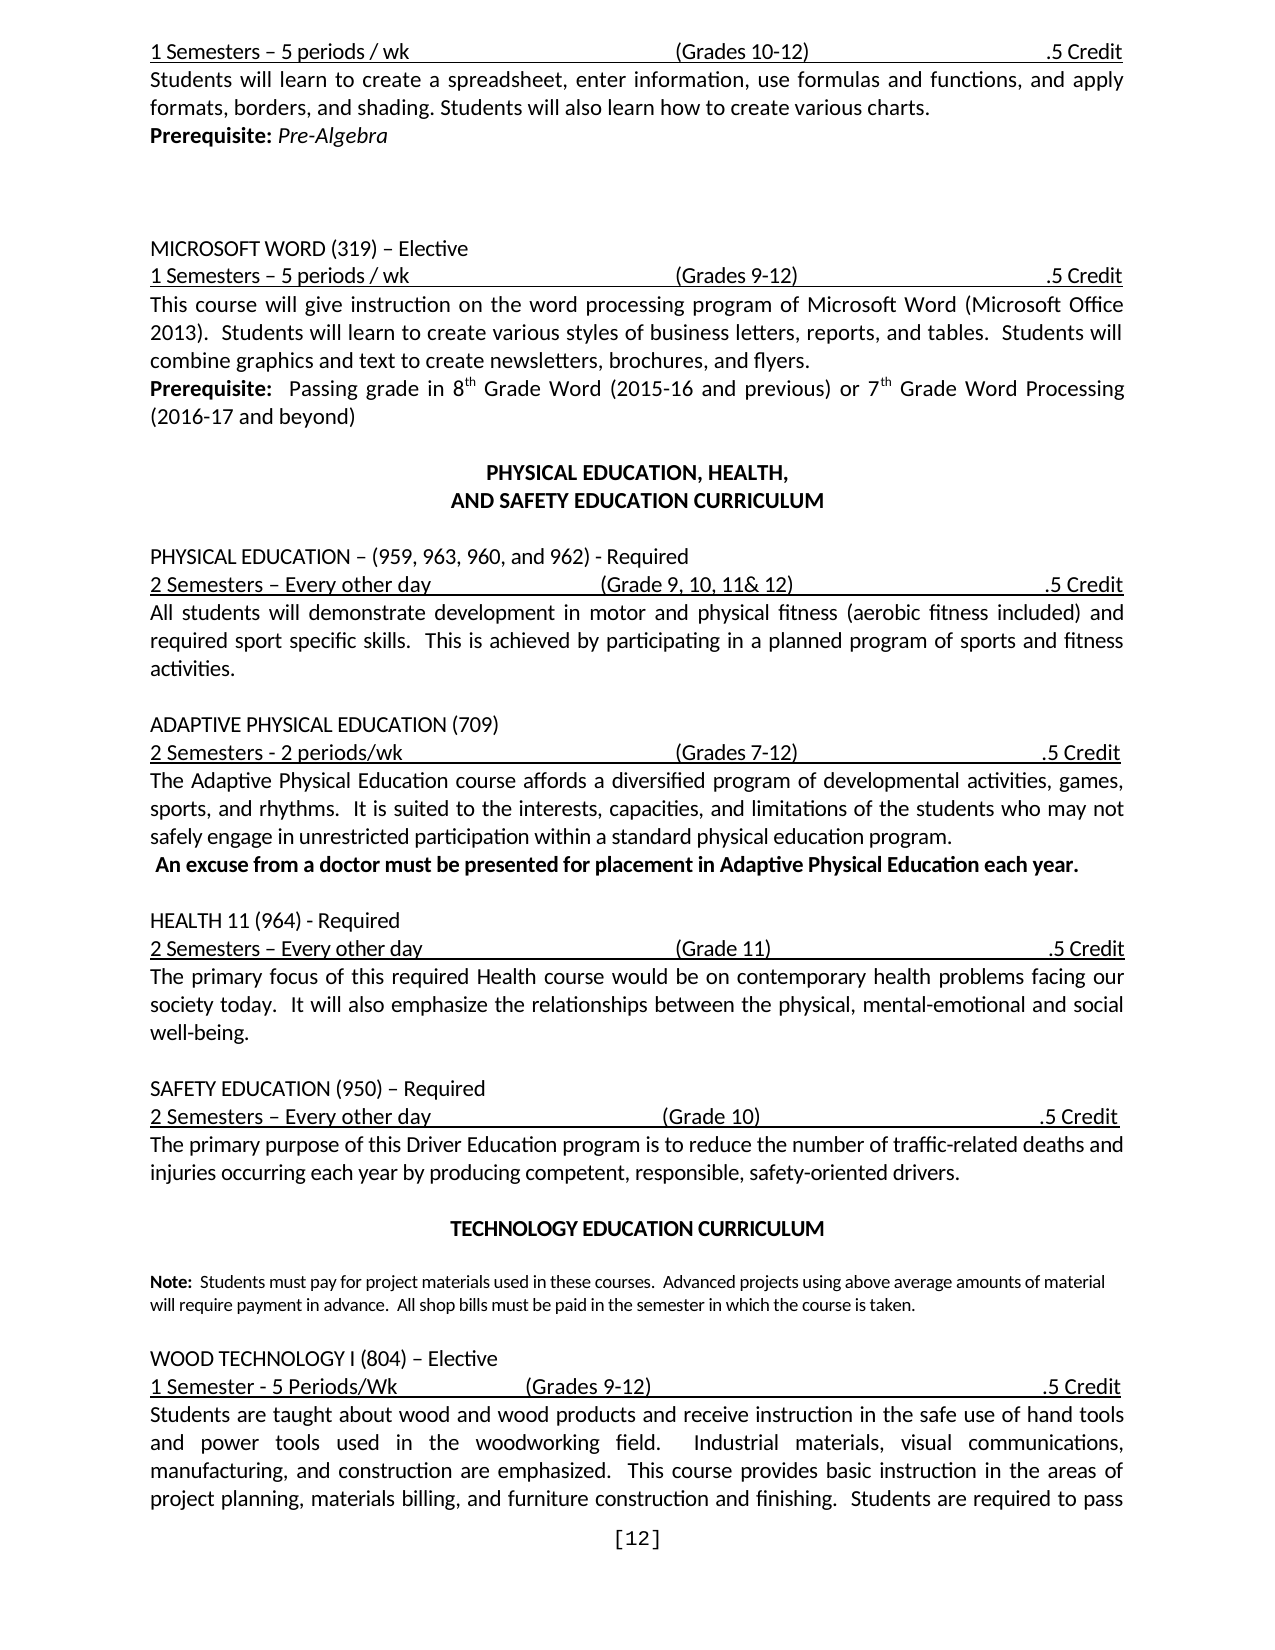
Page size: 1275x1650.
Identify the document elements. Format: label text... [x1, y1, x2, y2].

subtitle 2 Semesters – Every other day (Grade 10) .5 Credit [150, 1102, 1125, 1130]
text PHYSICAL EDUCATION – (959, 963, 960, and 962) - Required [150, 542, 1125, 570]
text PHYSICAL EDUCATION, HEALTH, [150, 458, 1125, 486]
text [150, 1400, 1125, 1512]
text 1 Semester - 5 Periods/Wk (Grades 9-12) .5 Credit [150, 1372, 1125, 1400]
text This course will give instruction on the word processing program of Microsoft Word (Microsoft Office 2013). Students will learn to create various styles of business letters, reports, and tables. Students will combine graphics and text to create newsletters, brochures, and flyers. [150, 290, 1125, 374]
text 2 Semesters – Every other day (Grade 11) .5 Credit [150, 934, 1125, 958]
text Note: Students must pay for project materials used in these courses. Advanced projects using above average amounts of material will require payment in advance. All shop bills must be paid in the semester in which the course is taken. [150, 1270, 1125, 1316]
text All students will demonstrate development in motor and physical fitness (aerobic fitness included) and required sport specific skills. This is achieved by participating in a planned program of sports and fitness activities. [150, 598, 1125, 682]
text 2 Semesters - 2 periods/wk (Grades 7-12) .5 Credit [150, 738, 1125, 766]
text WOOD TECHNOLOGY I (804) – Elective [150, 1344, 1125, 1372]
text 2 Semesters – Every other day (Grade 9, 10, 11& 12) .5 Credit [150, 570, 1125, 598]
text MICROSOFT WORD (319) – Elective [150, 234, 1125, 262]
text HEALTH 11 (964) - Required [150, 906, 1125, 934]
text Students will learn to create a spreadsheet, enter information, use formulas and functions, and apply formats, borders, and shading. Students will also learn how to create various charts. [150, 66, 1125, 122]
text The primary focus of this required Health course would be on contemporary health problems facing our society today. It will also emphasize the relationships between the physical, mental-emotional and social well-being. [150, 962, 1125, 1046]
text 1 Semesters – 5 periods / wk (Grades 9-12) .5 Credit [150, 262, 1125, 290]
text TECHNOLOGY EDUCATION CURRICULUM [150, 1214, 1125, 1242]
text Prerequisite: Passing grade in 8th Grade Word (2015-16 and previous) or 7th Grade Word Processing (2016-17 and beyond) [150, 374, 1125, 430]
text AND SAFETY EDUCATION CURRICULUM [150, 486, 1125, 514]
text 1 Semesters – 5 periods / wk (Grades 10-12) .5 Credit [150, 37, 1125, 66]
text ADAPTIVE PHYSICAL EDUCATION (709) [150, 710, 1125, 738]
text Prerequisite: Pre-Algebra [150, 122, 1125, 149]
text An excuse from a doctor must be presented for placement in Adaptive Physical Education each year. [150, 850, 1125, 878]
text The primary purpose of this Driver Education program is to reduce the number of traffic-related deaths and injuries occurring each year by producing competent, responsible, safety-oriented drivers. [150, 1130, 1125, 1186]
text SAFETY EDUCATION (950) – Required [150, 1074, 1125, 1102]
text The Adaptive Physical Education course affords a diversified program of developmental activities, games, sports, and rhythms. It is suited to the interests, capacities, and limitations of the students who may not safely engage in unrestricted participation within a standard physical education program. [150, 766, 1125, 850]
